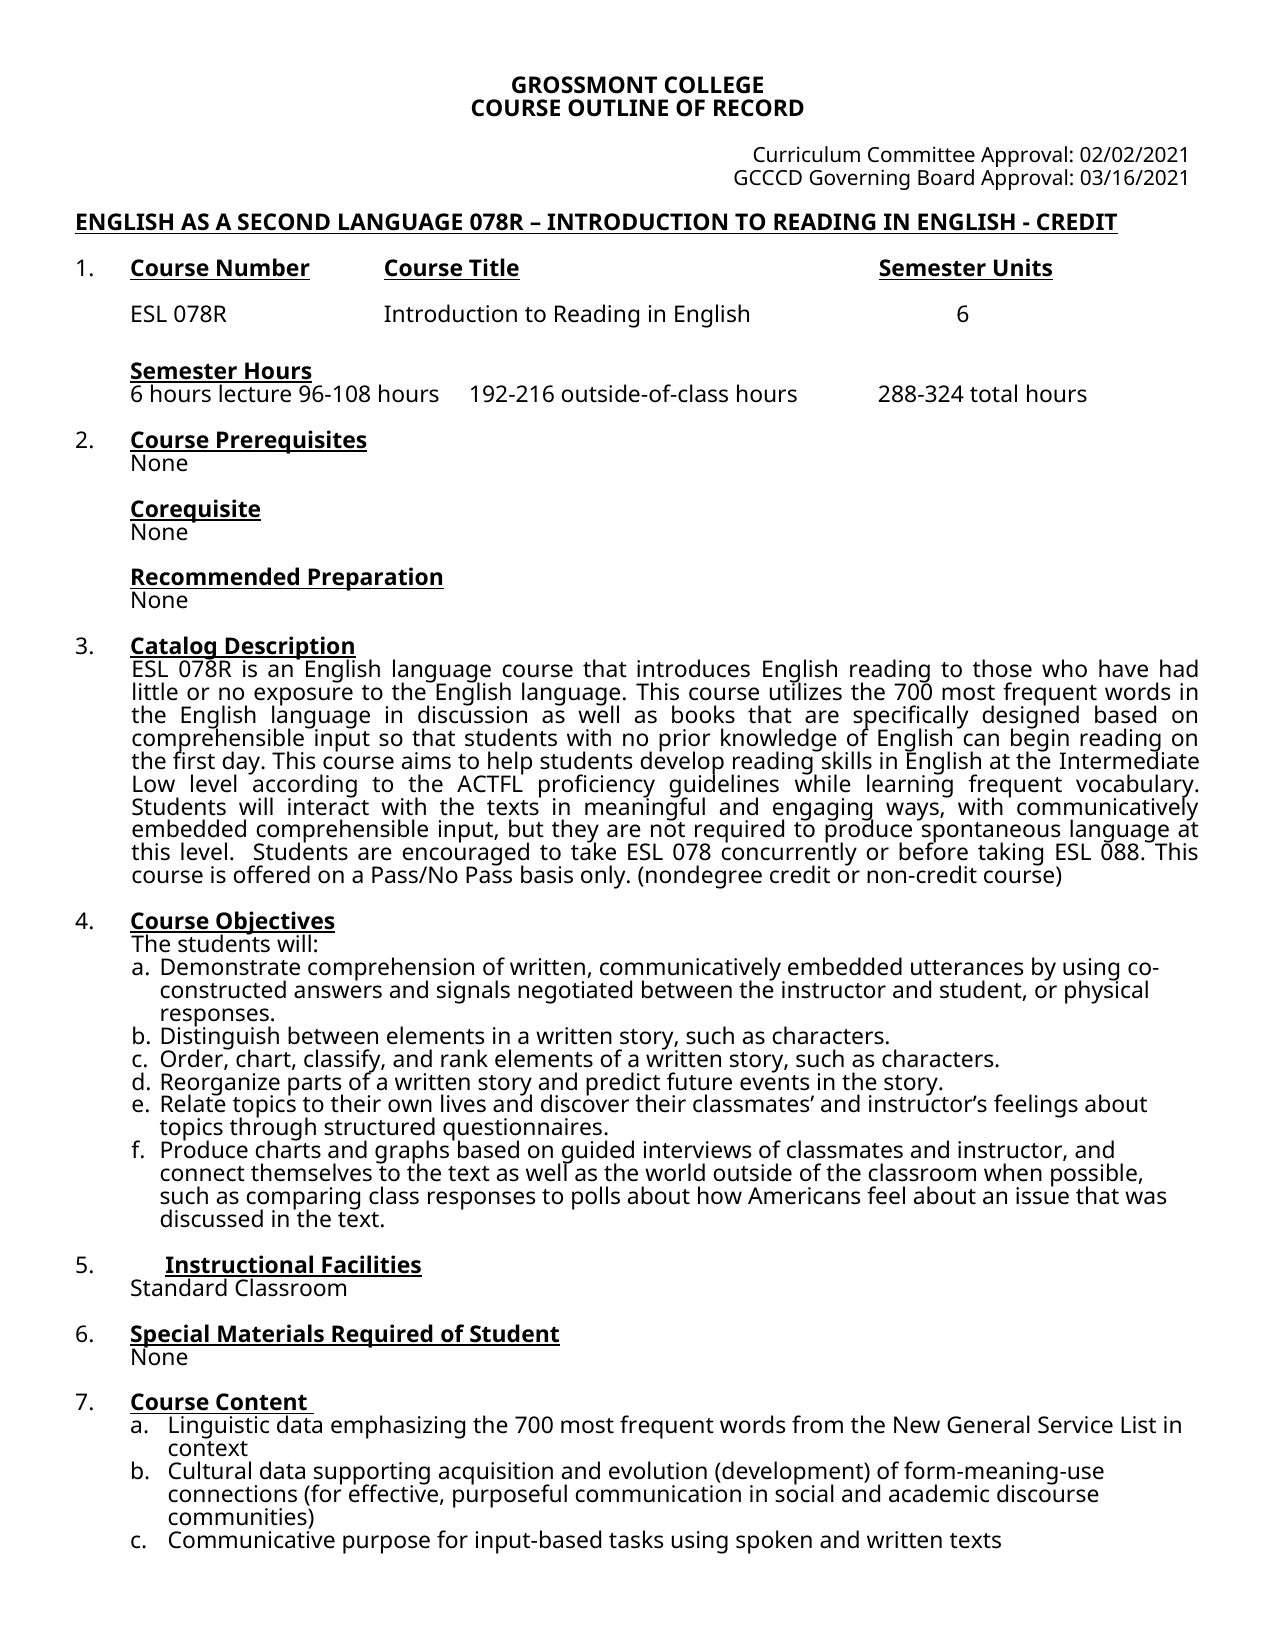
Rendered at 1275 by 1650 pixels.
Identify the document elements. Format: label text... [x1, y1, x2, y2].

subtitle ENGLISH AS A SECOND LANGUAGE 078R – INTRODUCTION TO READING IN ENGLISH - CREDIT [75, 212, 1200, 235]
text 1. Course Number Course Title Semester Units [75, 258, 1200, 281]
text None [75, 1347, 1200, 1369]
text GCCCD Governing Board Approval: 03/16/2021 [75, 167, 1200, 189]
text None [130, 590, 1200, 613]
list Produce charts and graphs based on guided interviews of classmates and instructor, and connect themselves to the text as well as the world outside of the classroom when possible, such as comparing class responses to polls about how Americans feel about an issue that was discussed in the text. [131, 1140, 1200, 1232]
text 7. Course Content [75, 1392, 1200, 1415]
text The students will: [75, 934, 1200, 957]
list Reorganize parts of a written story and predict future events in the story. [131, 1072, 1200, 1094]
text 2. Course Prerequisites [75, 430, 1200, 453]
text 4. Course Objectives [75, 911, 1200, 934]
text Curriculum Committee Approval: 02/02/2021 [75, 144, 1200, 167]
text Corequisite [130, 499, 1200, 522]
text ESL 078R Introduction to Reading in English 6 [75, 304, 1200, 327]
list Relate topics to their own lives and discover their classmates’ and instructor’s feelings about topics through structured questionnaires. [131, 1094, 1200, 1140]
list Order, chart, classify, and rank elements of a written story, such as characters. [365, 1049, 1200, 1072]
list Demonstrate comprehension of written, communicatively embedded utterances by using co-constructed answers and signals negotiated between the instructor and student, or physical responses. [131, 957, 1200, 1026]
text 6. Special Materials Required of Student [75, 1324, 1200, 1347]
text GROSSMONT COLLEGE [75, 75, 1200, 98]
list Communicative purpose for input-based tasks using spoken and written texts [130, 1530, 1200, 1553]
text Standard Classroom [112, 1278, 1200, 1301]
text ESL 078R is an English language course that introduces English reading to those who have had little or no exposure to the English language. This course utilizes the 700 most frequent words in the English language in discussion as well as books that are specifically designed based on comprehensible input so that students with no prior knowledge of English can begin reading on the first day. This course aims to help students develop reading skills in English at the Intermediate Low level according to the ACTFL proficiency guidelines while learning frequent vocabulary. Students will interact with the texts in meaningful and engaging ways, with communicatively embedded comprehensible input, but they are not required to produce spontaneous language at this level. Students are encouraged to take ESL 078 concurrently or before taking ESL 088. This course is offered on a Pass/No Pass basis only. (nondegree credit or non-credit course) [131, 659, 1200, 888]
list Order, chart, classify, and rank elements of a written story, such as characters. [131, 1049, 373, 1072]
text None [130, 453, 1200, 476]
text 5. Instructional Facilities [75, 1255, 1200, 1278]
text COURSE OUTLINE OF RECORD [75, 98, 1200, 121]
list Cultural data supporting acquisition and evolution (development) of form-meaning-use connections (for effective, purposeful communication in social and academic discourse communities) [130, 1461, 1200, 1530]
text 3. Catalog Description [75, 636, 1200, 659]
list Linguistic data emphasizing the 700 most frequent words from the New General Service List in context [130, 1415, 1200, 1461]
text Semester Hours [75, 361, 1200, 384]
list Distinguish between elements in a written story, such as characters. [131, 1026, 1200, 1049]
text None [130, 522, 1200, 544]
text 6 hours lecture 96-108 hours 192-216 outside-of-class hours 288-324 total hours [75, 384, 1200, 407]
text Recommended Preparation [130, 567, 1200, 590]
